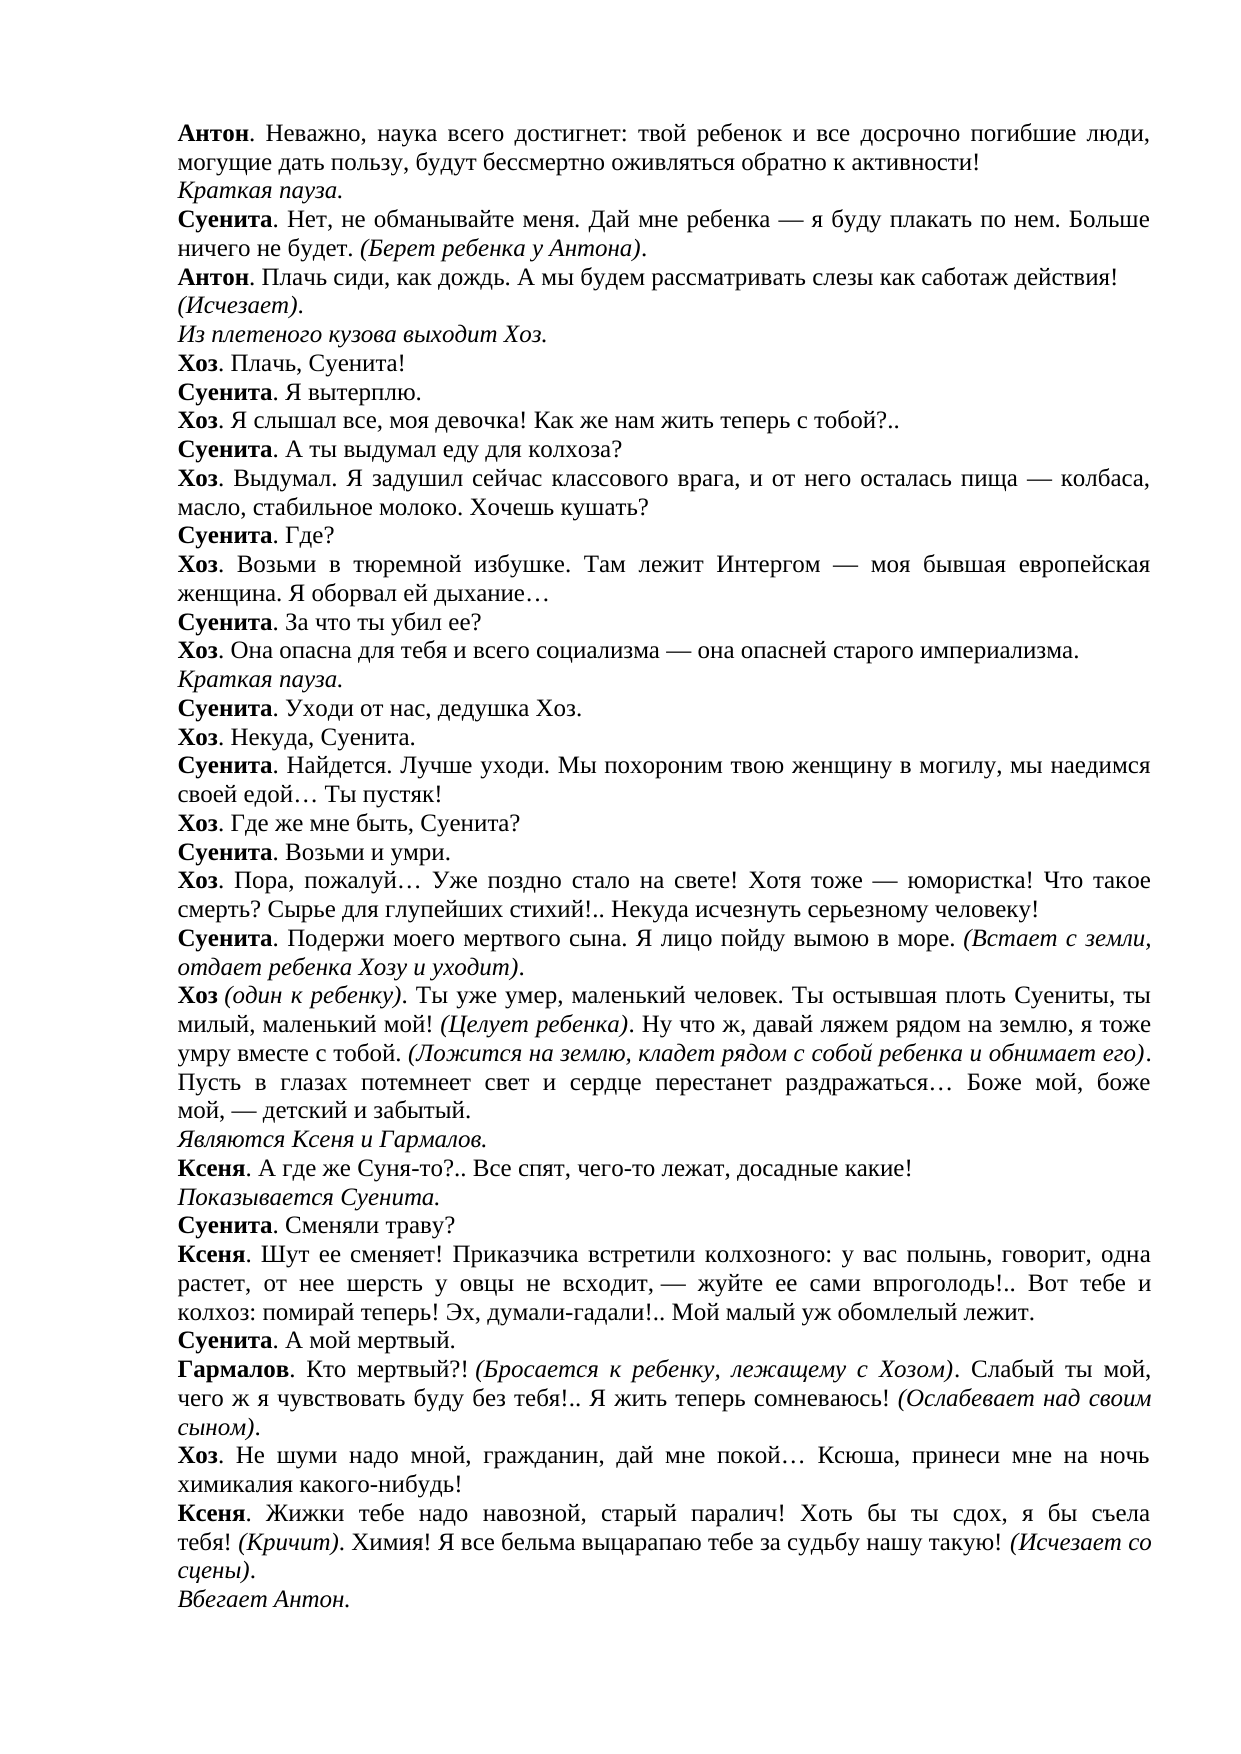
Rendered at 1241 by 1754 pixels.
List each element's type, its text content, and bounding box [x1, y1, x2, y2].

text Краткая пауза. [177, 176, 1152, 204]
text Ксеня. А где же Суня-то?.. Все спят, чего-то лежат, досадные какие! [177, 1153, 1152, 1182]
text Хоз. Она опасна для тебя и всего социализма — она опасней старого империализма. [177, 636, 1152, 664]
text Из плетеного кузова выходит Хоз. [177, 319, 1152, 348]
text Показывается Суенита. [177, 1182, 1152, 1211]
text Гармалов. Кто мертвый?! (Бросается к ребенку, лежащему с Хозом). Слабый ты мой, чего ж я чувствовать буду без тебя!.. Я жить теперь сомневаюсь! (Ослабевает над своим сыном). [177, 1354, 1152, 1441]
text Хоз. Пора, пожалуй… Уже поздно стало на свете! Хотя тоже — юмористка! Что такое смерть? Сырье для глупейших стихий!.. Некуда исчезнуть серьезному человеку! [177, 866, 1152, 923]
text Ксеня. Шут ее сменяет! Приказчика встретили колхозного: у вас полынь, говорит, одна растет, от нее шерсть у овцы не всходит, — жуйте ее сами впроголодь!.. Вот тебе и колхоз: помирай теперь! Эх, думали-гадали!.. Мой малый уж обомлелый лежит. [177, 1239, 1152, 1326]
text Хоз. Некуда, Суенита. [177, 722, 1152, 751]
text Ксеня. Жижки тебе надо навозной, старый паралич! Хоть бы ты сдох, я бы съела тебя! (Кричит). Химия! Я все бельма выцарапаю тебе за судьбу нашу такую! (Исчезает со сцены). [177, 1498, 1152, 1584]
text Антон. Плачь сиди, как дождь. А мы будем рассматривать слезы как саботаж действия! [177, 262, 1152, 291]
text Суенита. Подержи моего мертвого сына. Я лицо пойду вымою в море. (Встает с земли, отдает ребенка Хозу и уходит). [177, 923, 1152, 981]
text (Исчезает). [177, 291, 1152, 319]
text Суенита. А мой мертвый. [177, 1326, 1152, 1354]
text Хоз. Выдумал. Я задушил сейчас классового врага, и от него осталась пища — колбаса, масло, стабильное молоко. Хочешь кушать? [177, 463, 1152, 521]
text Хоз. Плачь, Суенита! [177, 348, 1152, 377]
text Антон. Неважно, наука всего достигнет: твой ребенок и все досрочно погибшие люди, могущие дать пользу, будут бессмертно оживляться обратно к активности! [177, 118, 1152, 176]
text Вбегает Антон. [177, 1584, 1152, 1613]
text Суенита. Нет, не обманывайте меня. Дай мне ребенка — я буду плакать по нем. Больше ничего не будет. (Берет ребенка у Антона). [177, 204, 1152, 262]
text Хоз. Не шуми надо мной, гражданин, дай мне покой… Ксюша, принеси мне на ночь химикалия какого-нибудь! [177, 1441, 1152, 1498]
text Суенита. Уходи от нас, дедушка Хоз. [177, 693, 1152, 722]
text Суенита. А ты выдумал еду для колхоза? [177, 434, 1152, 463]
text Хоз. Где же мне быть, Суенита? [177, 808, 1152, 837]
text Хоз (один к ребенку). Ты уже умер, маленький человек. Ты остывшая плоть Суениты, ты милый, маленький мой! (Целует ребенка). Ну что ж, давай ляжем рядом на землю, я тоже умру вместе с тобой. (Ложится на землю, кладет рядом с собой ребенка и обнимает его). Пусть в глазах потемнеет свет и сердце перестанет раздражаться… Боже мой, боже мой, — детский и забытый. [177, 981, 1152, 1124]
text Суенита. Найдется. Лучше уходи. Мы похороним твою женщину в могилу, мы наедимся своей едой… Ты пустяк! [177, 751, 1152, 808]
text Хоз. Возьми в тюремной избушке. Там лежит Интергом — моя бывшая европейская женщина. Я оборвал ей дыхание… [177, 549, 1152, 607]
text Суенита. Где? [177, 521, 1152, 549]
text Суенита. За что ты убил ее? [177, 607, 1152, 636]
text Краткая пауза. [177, 664, 1152, 693]
text Хоз. Я слышал все, моя девочка! Как же нам жить теперь с тобой?.. [177, 406, 1152, 434]
text Суенита. Я вытерплю. [177, 377, 1152, 406]
text Являются Ксеня и Гармалов. [177, 1124, 1152, 1153]
text Суенита. Сменяли траву? [177, 1211, 1152, 1239]
text Суенита. Возьми и умри. [177, 837, 1152, 866]
